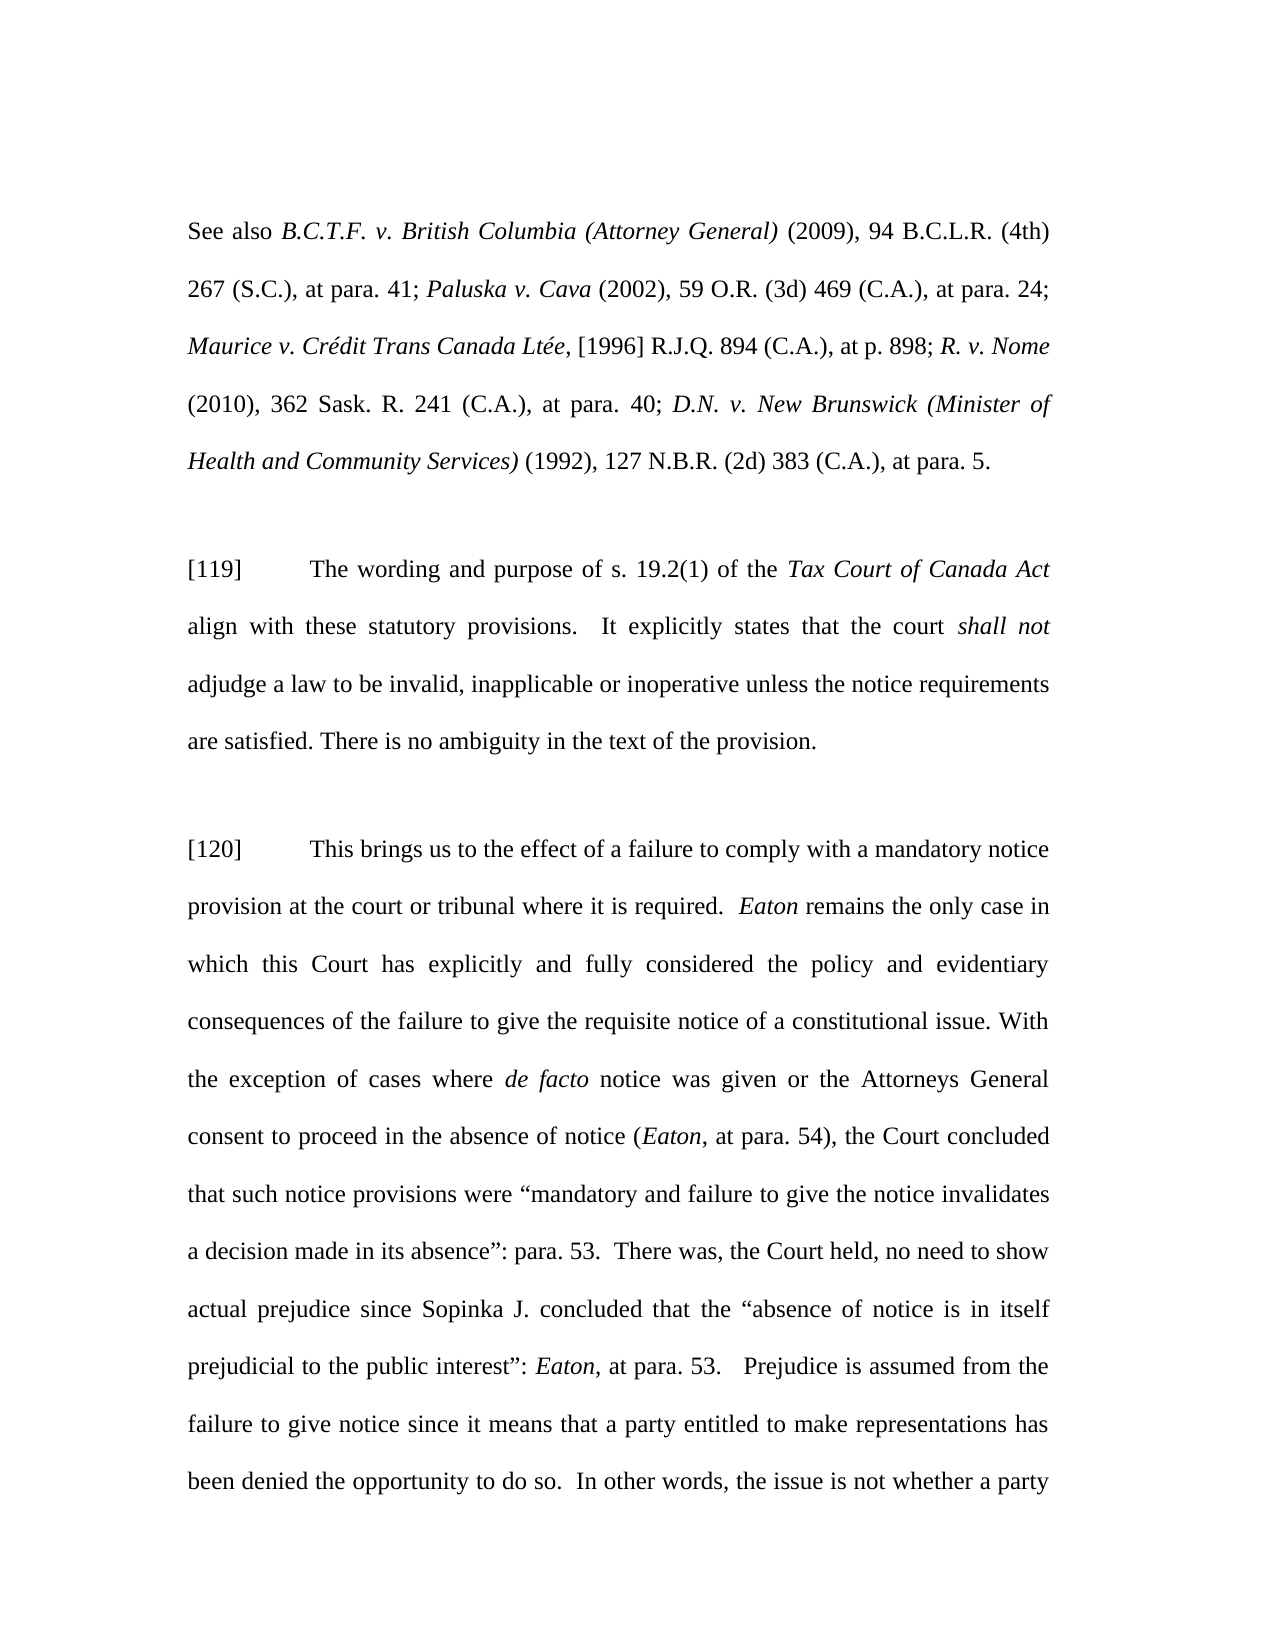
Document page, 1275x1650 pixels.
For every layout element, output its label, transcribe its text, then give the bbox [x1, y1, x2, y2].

text The wording and purpose of s. 19.2(1) of the Tax Court of Canada Act align with these statutory provisions. It explicitly states that the court shall not adjudge a law to be invalid, inapplicable or inoperative unless the notice requirements are satisfied. There is no ambiguity in the text of the provision. [187, 554, 1050, 755]
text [187, 834, 1050, 1495]
text See also B.C.T.F. v. British Columbia (Attorney General) (2009), 94 B.C.L.R. (4th) 267 (S.C.), at para. 41; Paluska v. Cava (2002), 59 O.R. (3d) 469 (C.A.), at para. 24; Maurice v. Crédit Trans Canada Ltée, [1996] R.J.Q. 894 (C.A.), at p. 898; R. v. Nome (2010), 362 Sask. R. 241 (C.A.), at para. 40; D.N. v. New Brunswick (Minister of Health and Community Services) (1992), 127 N.B.R. (2d) 383 (C.A.), at para. 5. [187, 216, 1050, 475]
